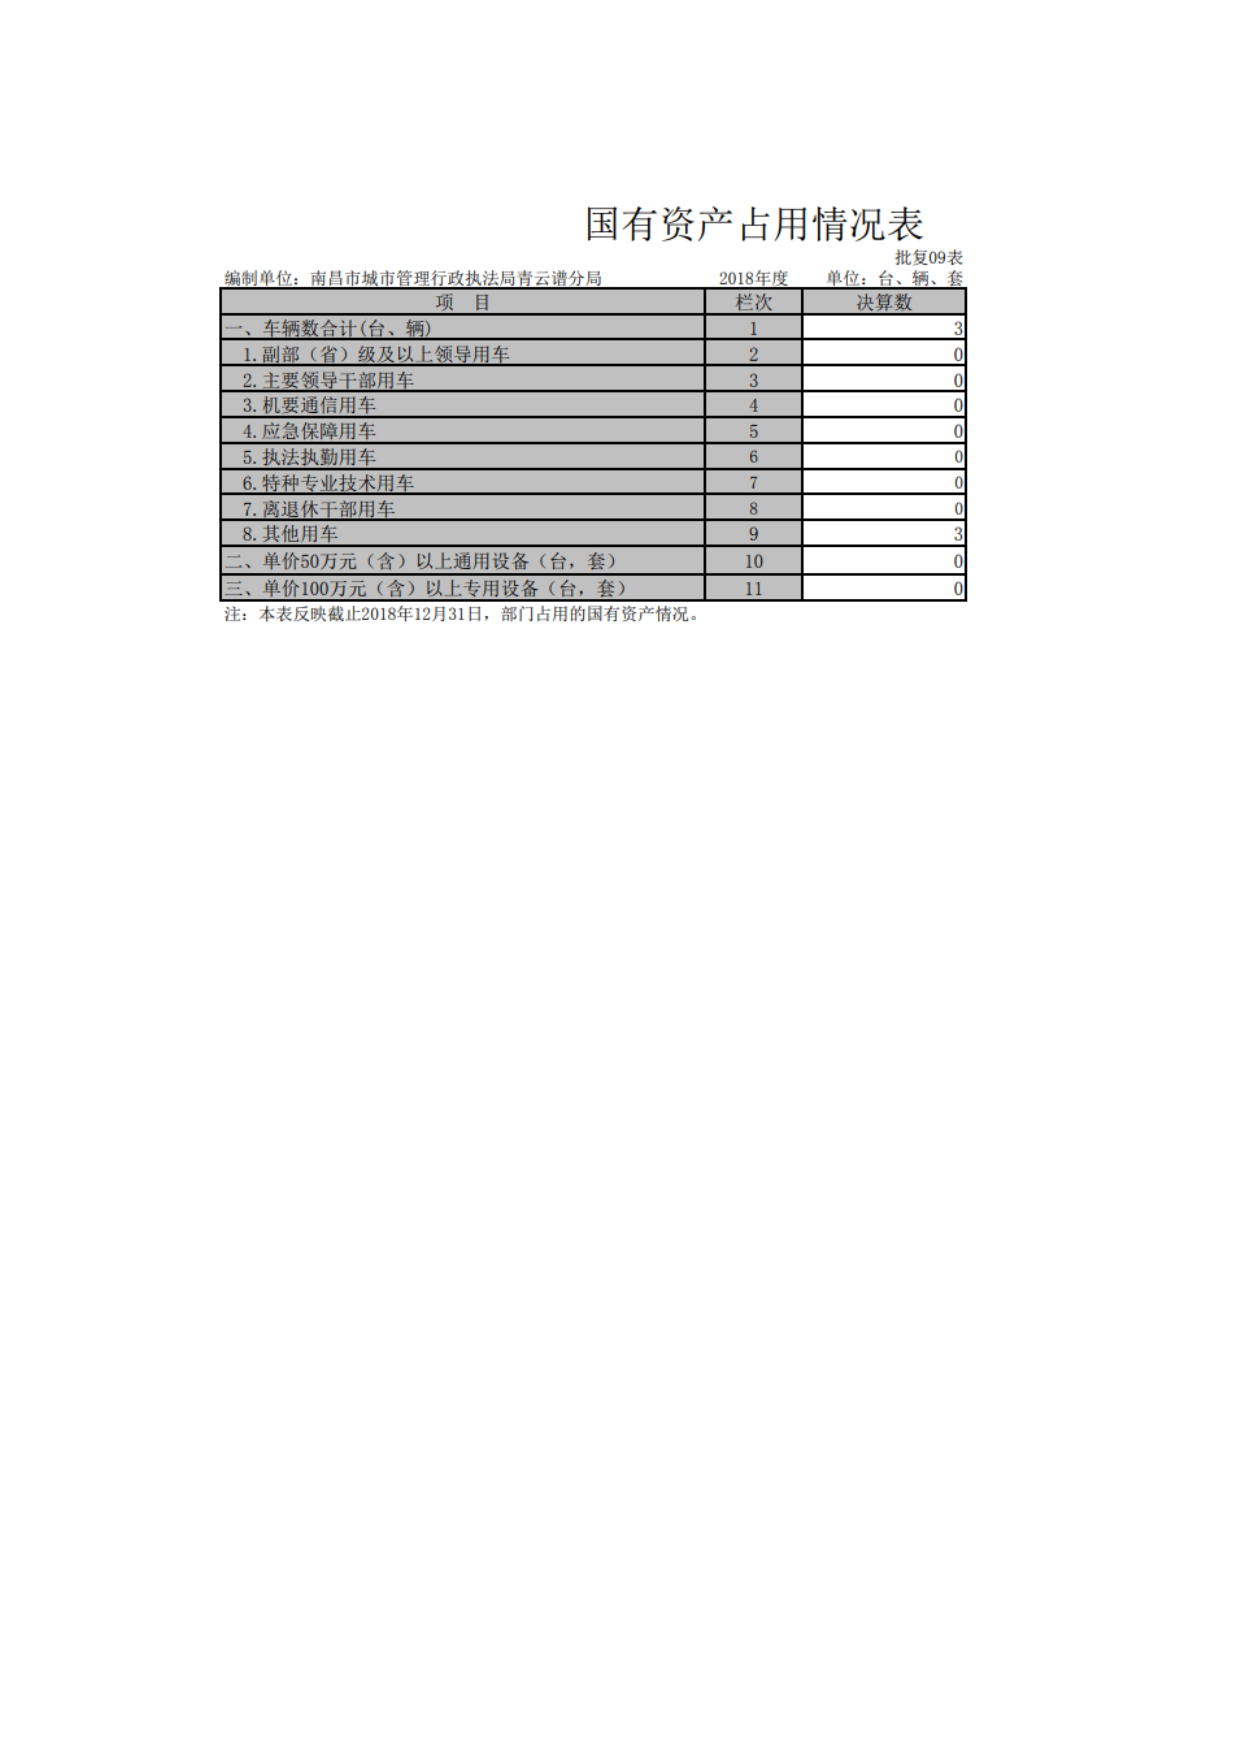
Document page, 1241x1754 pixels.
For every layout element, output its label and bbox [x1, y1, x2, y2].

picture [187, 162, 1053, 663]
